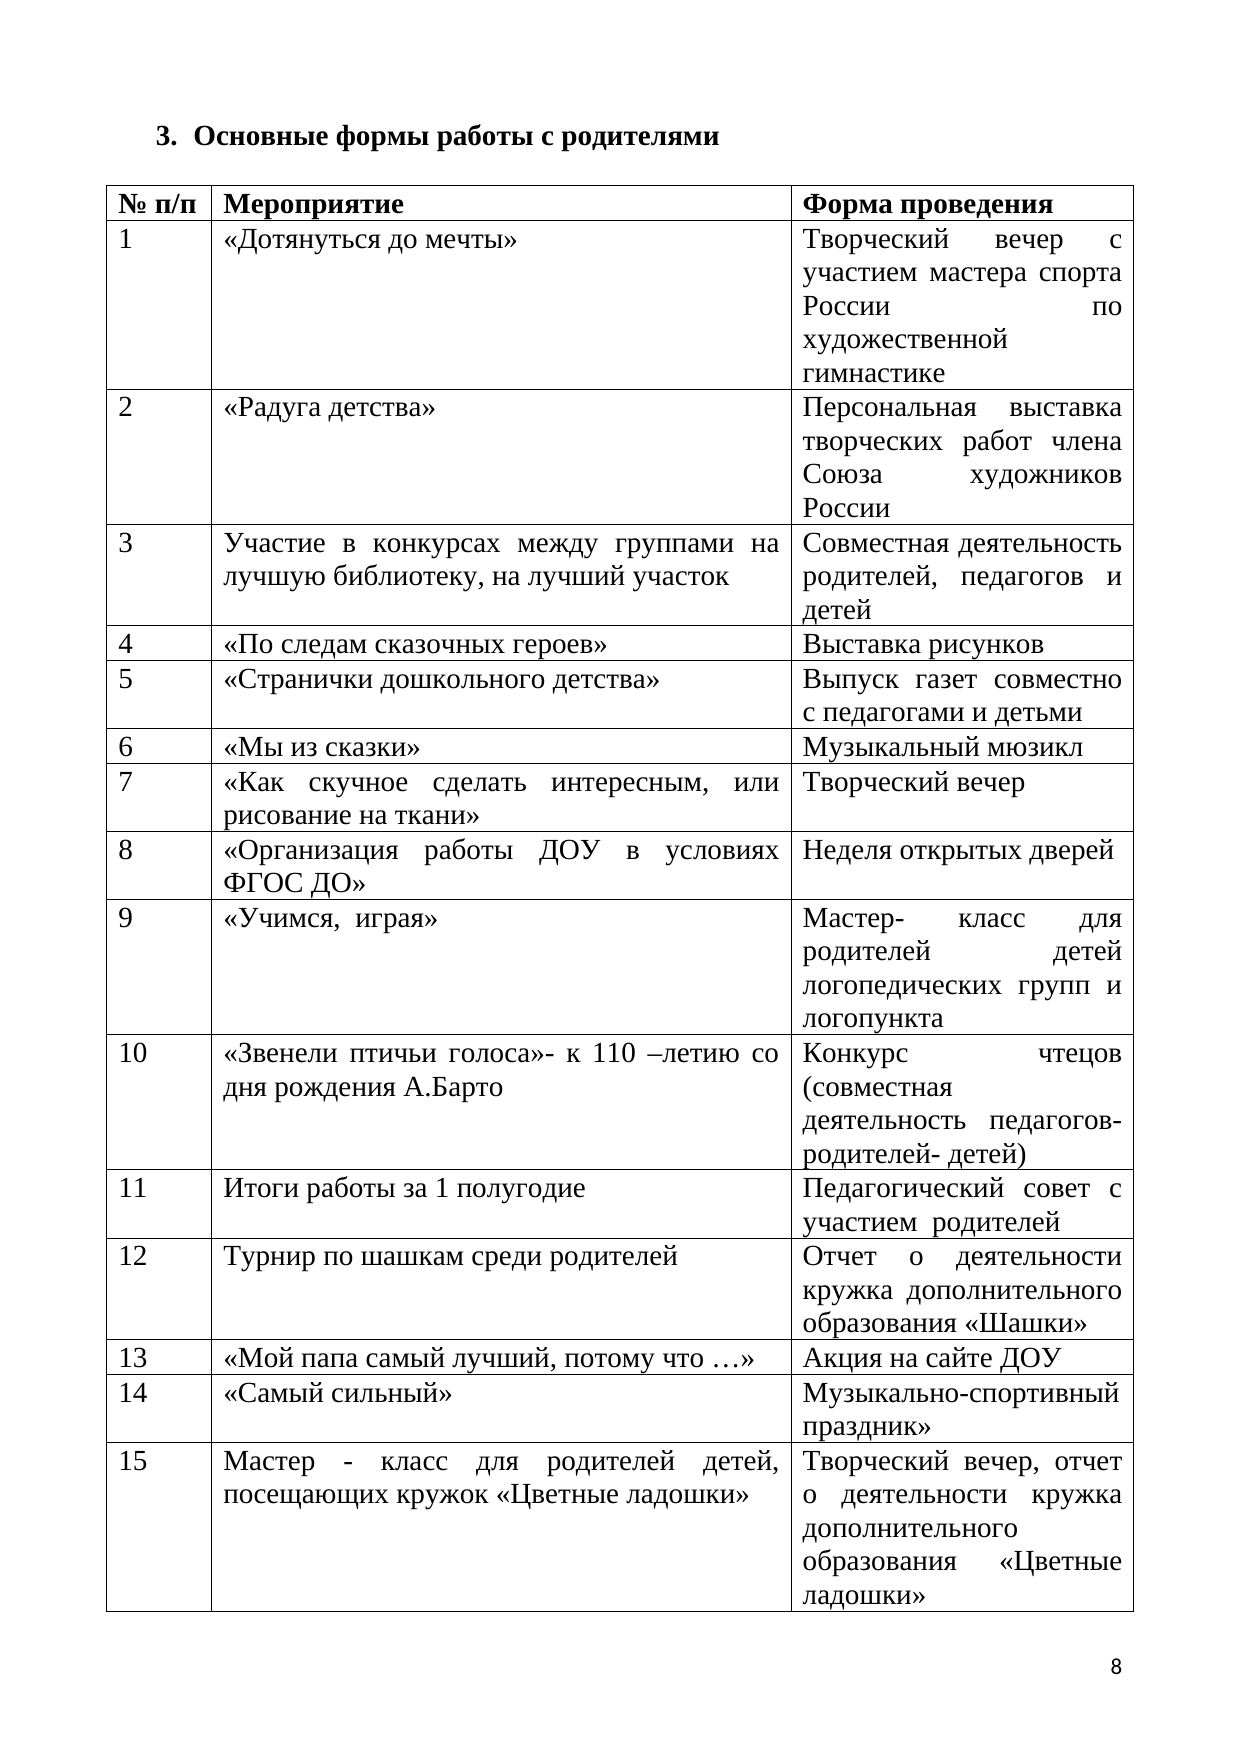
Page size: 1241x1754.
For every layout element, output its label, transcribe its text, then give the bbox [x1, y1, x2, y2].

table_cell Выпуск газет совместно с педагогами и детьми [792, 661, 1133, 728]
table_cell 2 [107, 390, 211, 524]
list Основные формы работы с родителями [156, 118, 1122, 152]
table_cell 7 [107, 764, 211, 831]
table_header Мероприятие [212, 186, 791, 220]
table_header № п/п [107, 186, 211, 220]
table_cell Турнир по шашкам среди родителей [212, 1239, 791, 1339]
table_cell Неделя открытых дверей [792, 832, 1133, 899]
table_cell Музыкальный мюзикл [792, 729, 1133, 763]
table_cell 1 [107, 221, 211, 388]
table_cell 8 [107, 832, 211, 899]
table_cell Совместная деятельность родителей, педагогов и детей [792, 525, 1133, 625]
table_cell Итоги работы за 1 полугодие [212, 1170, 791, 1237]
table_cell «По следам сказочных героев» [212, 626, 791, 660]
table_cell Отчет о деятельности кружка дополнительного образования «Шашки» [792, 1239, 1133, 1339]
table_cell «Радуга детства» [212, 390, 791, 524]
table_cell 12 [107, 1239, 211, 1339]
table_cell Творческий вечер с участием мастера спорта России по художественной гимнастике [792, 221, 1133, 388]
table_cell 10 [107, 1035, 211, 1169]
table_cell Конкурс чтецов (совместная деятельность педагогов- родителей- детей) [792, 1035, 1133, 1169]
table_header Форма проведения [792, 186, 1133, 220]
table_cell Акция на сайте ДОУ [792, 1340, 1133, 1374]
table_cell Выставка рисунков [792, 626, 1133, 660]
table_cell 14 [107, 1375, 211, 1442]
table_cell «Учимся, играя» [212, 900, 791, 1034]
table_cell «Странички дошкольного детства» [212, 661, 791, 728]
table_cell Мастер - класс для родителей детей, посещающих кружок «Цветные ладошки» [212, 1443, 791, 1611]
table_cell 5 [107, 661, 211, 728]
table_cell Музыкально-спортивный праздник» [792, 1375, 1133, 1442]
table_cell 9 [107, 900, 211, 1034]
table_cell 3 [107, 525, 211, 625]
table_cell Творческий вечер [792, 764, 1133, 831]
table_cell Педагогический совет с участием родителей [792, 1170, 1133, 1237]
table_cell Персональная выставка творческих работ члена Союза художников России [792, 390, 1133, 524]
table_cell 13 [107, 1340, 211, 1374]
table_cell «Звенели птичьи голоса»- к 110 –летию со дня рождения А.Барто [212, 1035, 791, 1169]
table_cell 15 [107, 1443, 211, 1611]
table_cell «Мой папа самый лучший, потому что …» [212, 1340, 791, 1374]
table_cell «Дотянуться до мечты» [212, 221, 791, 388]
table_cell 4 [107, 626, 211, 660]
table_cell «Самый сильный» [212, 1375, 791, 1442]
table_cell «Как скучное сделать интересным, или рисование на ткани» [212, 764, 791, 831]
table_cell 11 [107, 1170, 211, 1237]
table_cell «Организация работы ДОУ в условиях ФГОС ДО» [212, 832, 791, 899]
table_cell Участие в конкурсах между группами на лучшую библиотеку, на лучший участок [212, 525, 791, 625]
table_cell «Мы из сказки» [212, 729, 791, 763]
table_cell 6 [107, 729, 211, 763]
table_cell Творческий вечер, отчет о деятельности кружка дополнительного образования «Цветные ладошки» [792, 1443, 1133, 1611]
table_cell Мастер- класс для родителей детей логопедических групп и логопункта [792, 900, 1133, 1034]
